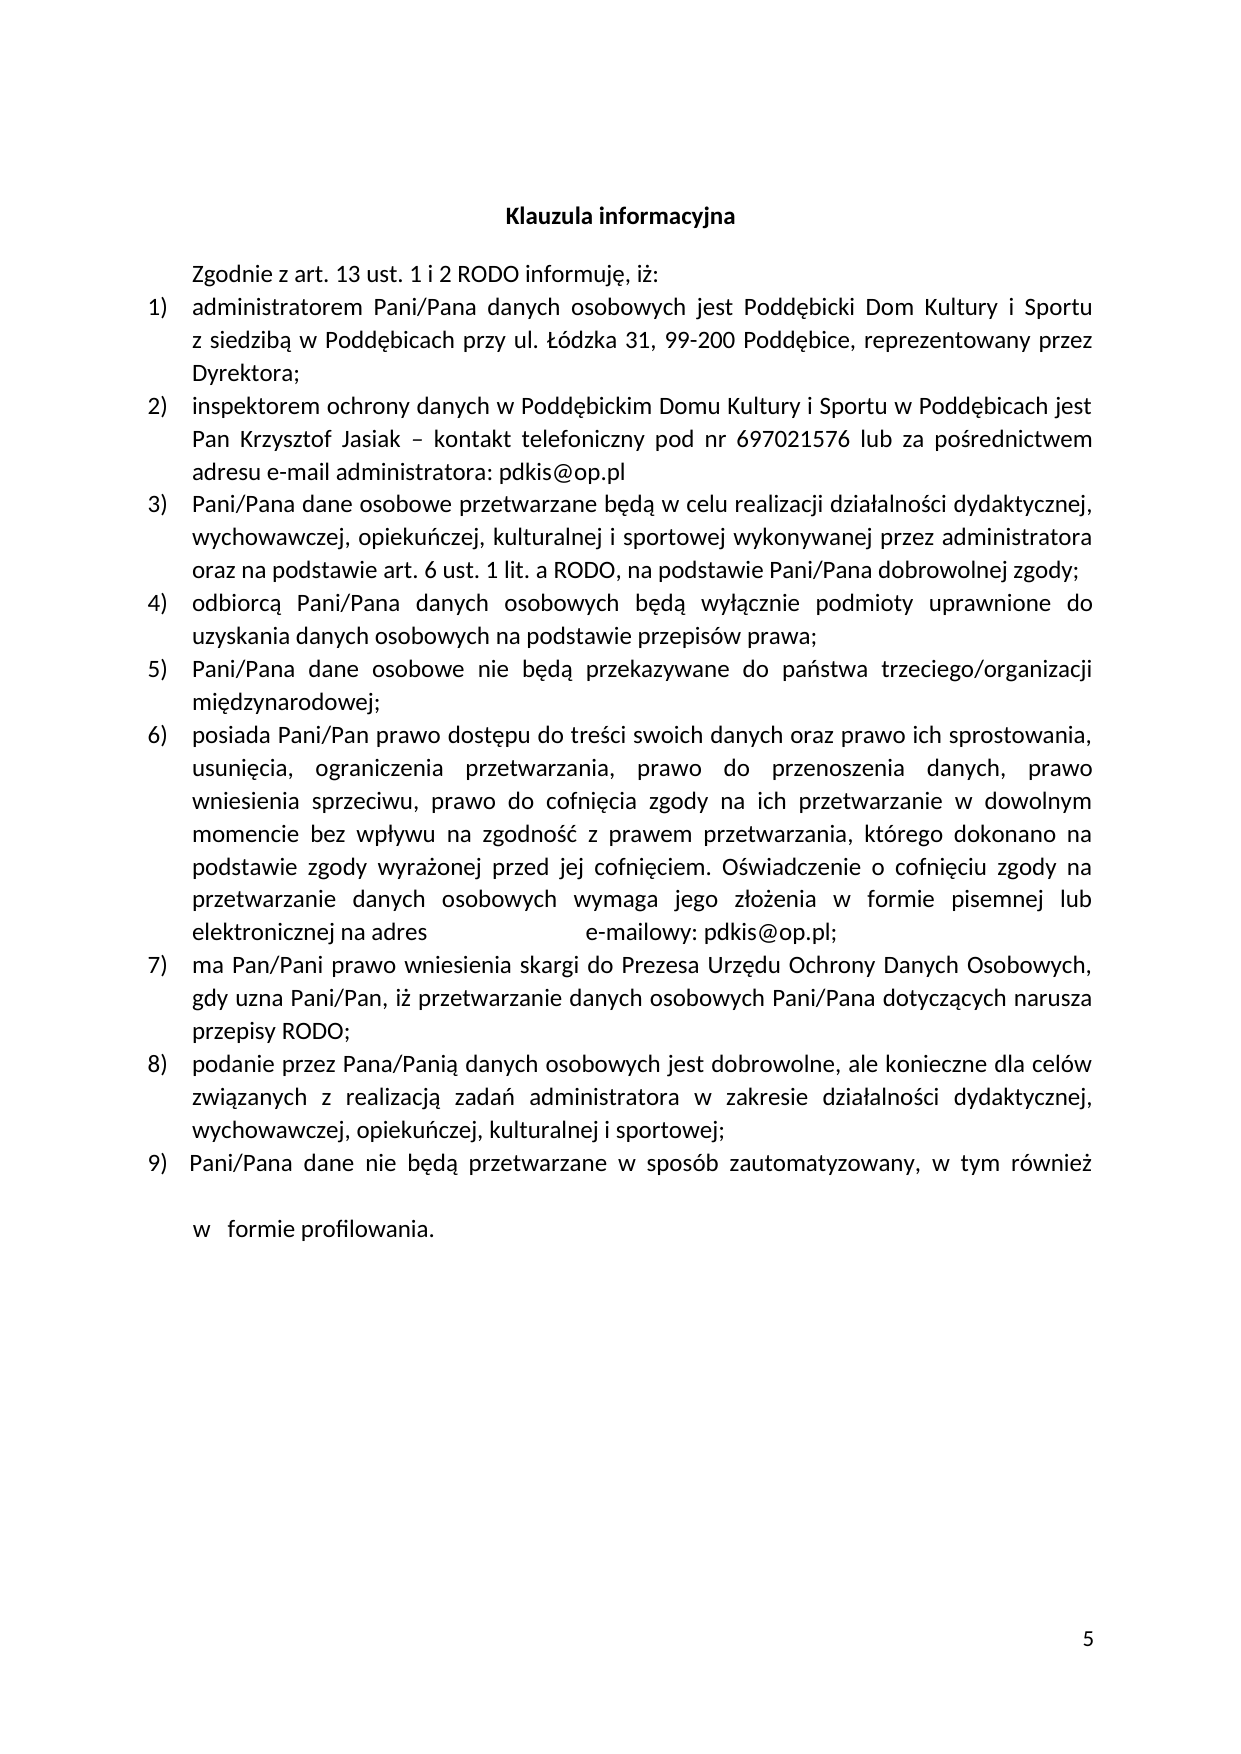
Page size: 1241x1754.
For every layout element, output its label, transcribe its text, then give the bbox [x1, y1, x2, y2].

text 8) podanie przez Pana/Panią danych osobowych jest dobrowolne, ale konieczne dla celów związanych z realizacją zadań administratora w zakresie działalności dydaktycznej, wychowawczej, opiekuńczej, kulturalnej i sportowej; [147, 1048, 1094, 1144]
text 2) inspektorem ochrony danych w Poddębickim Domu Kultury i Sportu w Poddębicach jest Pan Krzysztof Jasiak – kontakt telefoniczny pod nr 697021576 lub za pośrednictwem adresu e-mail administratora: pdkis@op.pl [147, 390, 1094, 486]
text Zgodnie z art. 13 ust. 1 i 2 RODO informuję, iż: [147, 258, 1094, 289]
text 1) administratorem Pani/Pana danych osobowych jest Poddębicki Dom Kultury i Sportu z siedzibą w Poddębicach przy ul. Łódzka 31, 99-200 Poddębice, reprezentowany przez Dyrektora; [147, 291, 1094, 387]
text 5) Pani/Pana dane osobowe nie będą przekazywane do państwa trzeciego/organizacji międzynarodowej; [147, 653, 1094, 717]
text 4) odbiorcą Pani/Pana danych osobowych będą wyłącznie podmioty uprawnione do uzyskania danych osobowych na podstawie przepisów prawa; [147, 587, 1094, 651]
text 7) ma Pan/Pani prawo wniesienia skargi do Prezesa Urzędu Ochrony Danych Osobowych, gdy uzna Pani/Pan, iż przetwarzanie danych osobowych Pani/Pana dotyczących narusza przepisy RODO; [147, 949, 1094, 1046]
text 6) posiada Pani/Pan prawo dostępu do treści swoich danych oraz prawo ich sprostowania, usunięcia, ograniczenia przetwarzania, prawo do przenoszenia danych, prawo wniesienia sprzeciwu, prawo do cofnięcia zgody na ich przetwarzanie w dowolnym momencie bez wpływu na zgodność z prawem przetwarzania, którego dokonano na podstawie zgody wyrażonej przed jej cofnięciem. Oświadczenie o cofnięciu zgody na przetwarzanie danych osobowych wymaga jego złożenia w formie pisemnej lub elektronicznej na adres e-mailowy: pdkis@op.pl; [147, 719, 1094, 947]
text Klauzula informacyjna [147, 200, 1094, 231]
text 9) Pani/Pana dane nie będą przetwarzane w sposób zautomatyzowany, w tym również w formie profilowania. [147, 1147, 1094, 1243]
text 3) Pani/Pana dane osobowe przetwarzane będą w celu realizacji działalności dydaktycznej, wychowawczej, opiekuńczej, kulturalnej i sportowej wykonywanej przez administratora oraz na podstawie art. 6 ust. 1 lit. a RODO, na podstawie Pani/Pana dobrowolnej zgody; [147, 489, 1094, 585]
